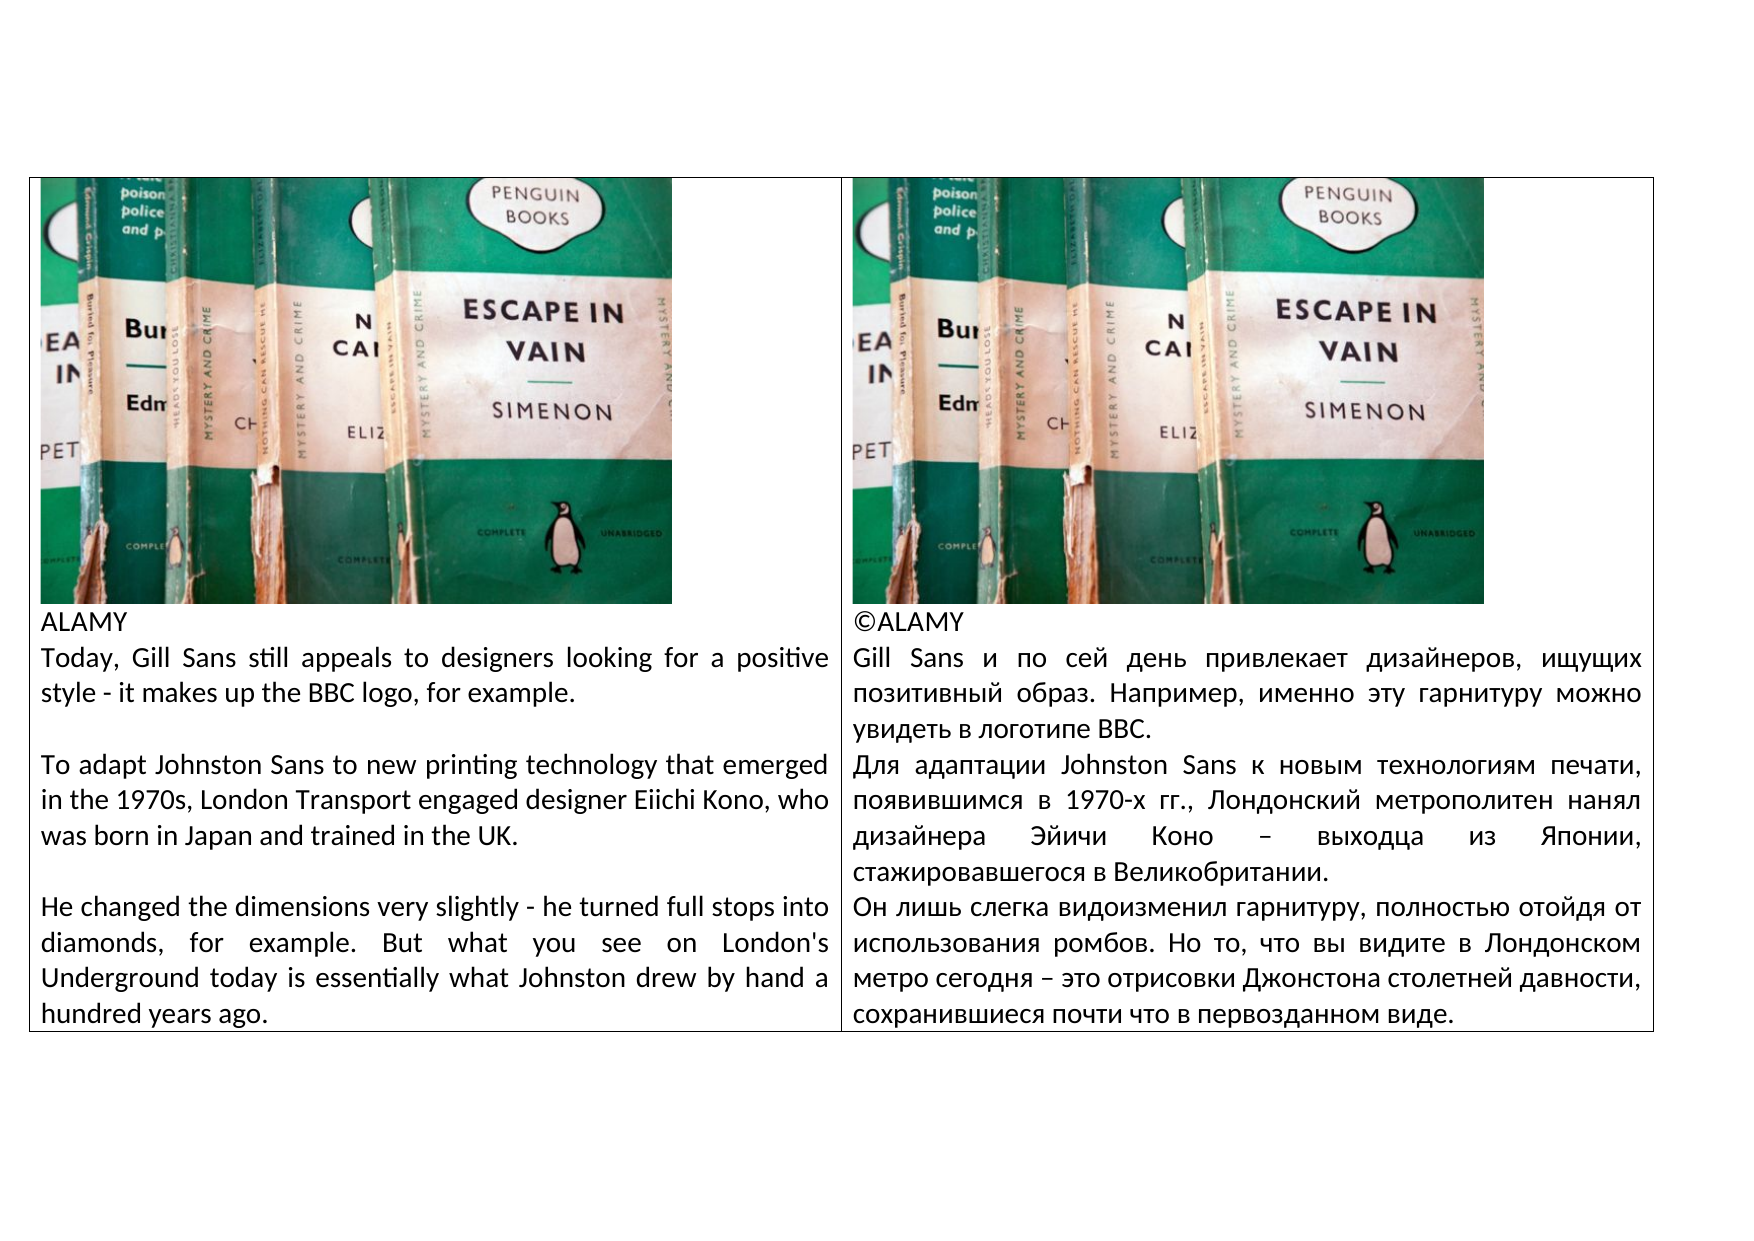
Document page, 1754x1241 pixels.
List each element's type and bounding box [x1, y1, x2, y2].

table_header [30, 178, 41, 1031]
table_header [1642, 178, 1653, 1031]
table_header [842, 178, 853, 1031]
picture [852, 178, 1484, 604]
picture [40, 178, 672, 604]
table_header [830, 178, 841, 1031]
